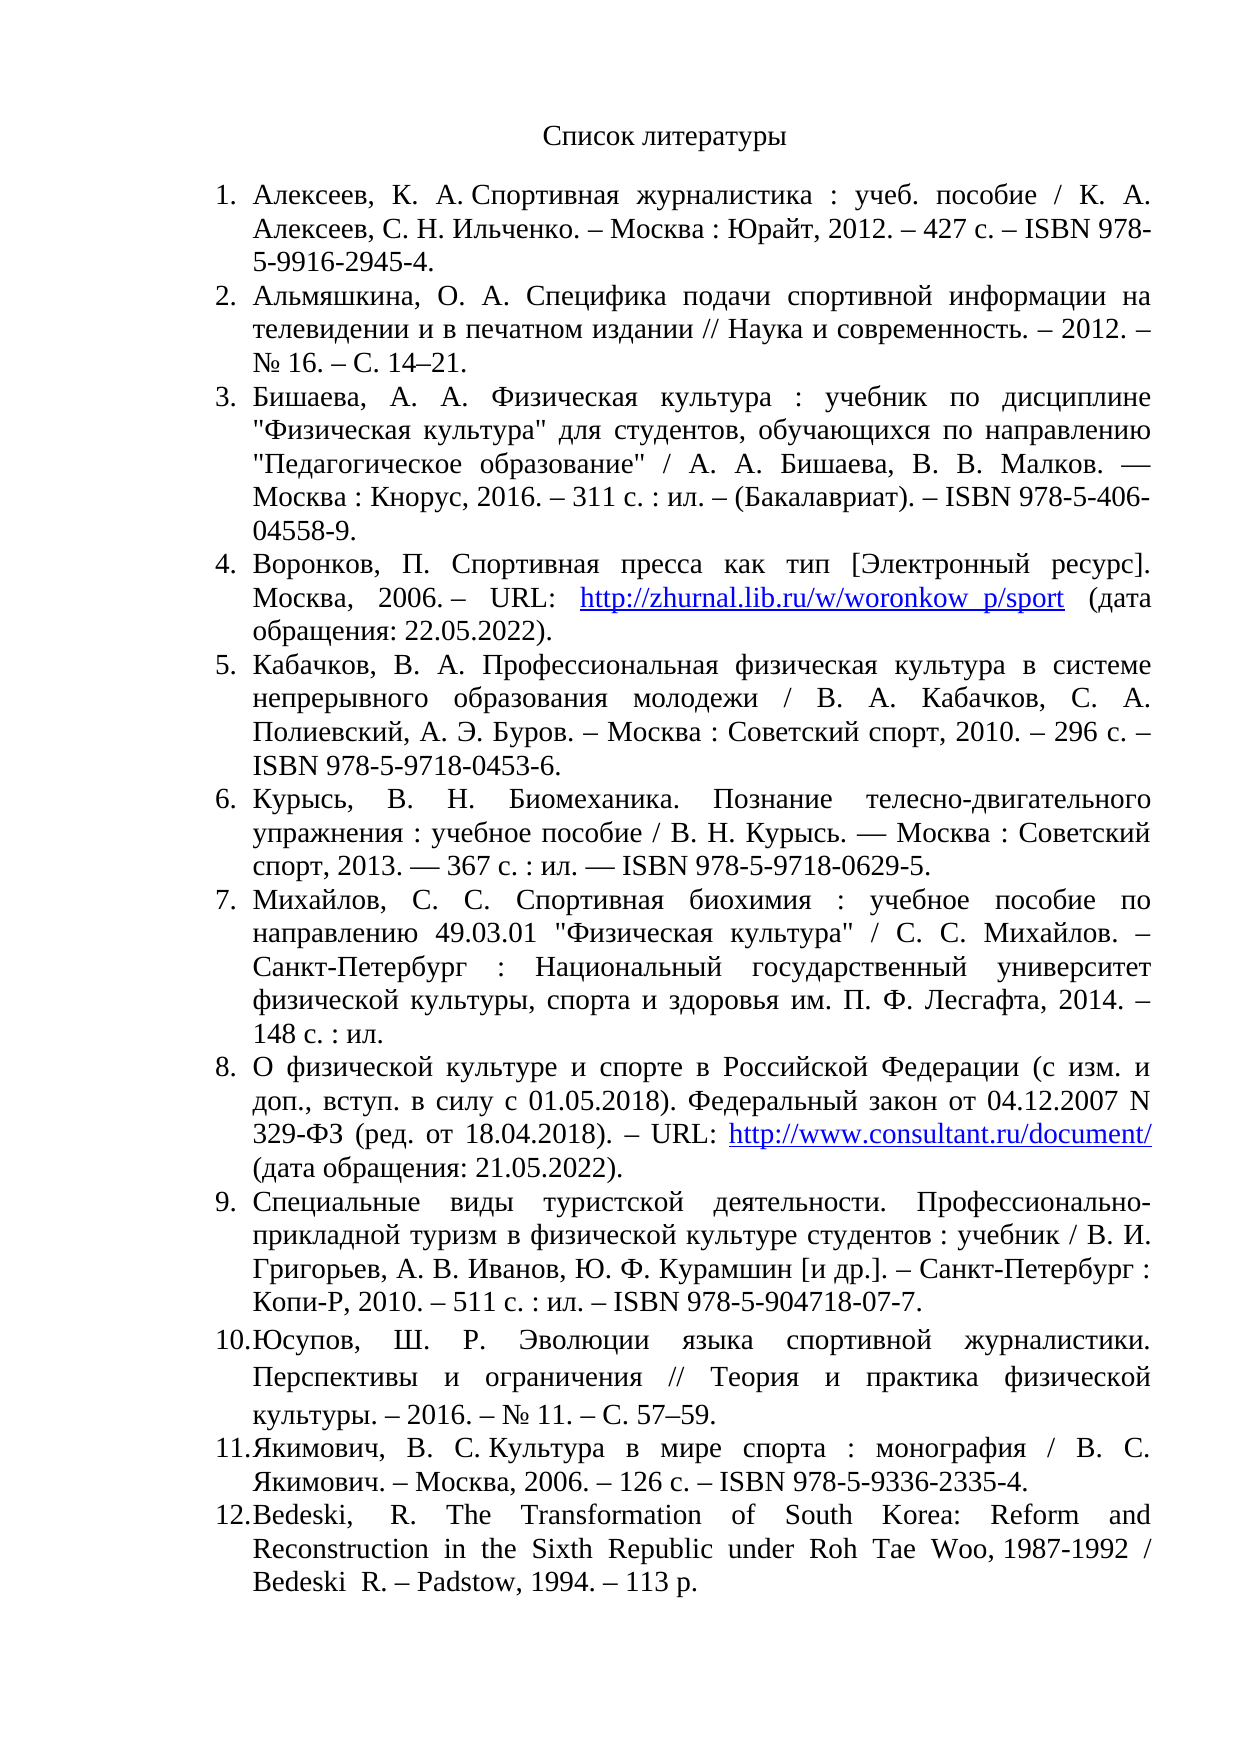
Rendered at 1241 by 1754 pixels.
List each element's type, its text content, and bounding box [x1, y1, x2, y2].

list Альмяшкина, О. А. Специфика подачи спортивной информации на телевидении и в печатном издании // Наука и современность. – 2012. – № 16. – С. 14–21. [215, 278, 1152, 379]
list Якимович, В. С. Культура в мире спорта : монография / В. С. Якимович. – Москва, 2006. – 126 с. – ISBN 978-5-9336-2335-4. [215, 1430, 1152, 1497]
list Алексеев, К. А. Спортивная журналистика : учеб. пособие / К. А. Алексеев, С. Н. Ильченко. – Москва : Юрайт, 2012. – 427 с. – ISBN 978-5-9916-2945-4. [215, 177, 1152, 278]
list Курысь, В. Н. Биомеханика. Познание телесно-двигательного упражнения : учебное пособие / В. Н. Курысь. — Москва : Советский спорт, 2013. — 367 с. : ил. — ISBN 978-5-9718-0629-5. [215, 781, 1152, 882]
list Кабачков, В. А. Профессиональная физическая культура в системе непрерывного образования молодежи / В. А. Кабачков, С. А. Полиевский, А. Э. Буров. – Москва : Советский спорт, 2010. – 296 с. – ISBN 978-5-9718-0453-6. [215, 647, 1152, 781]
list Михайлов, С. С. Спортивная биохимия : учебное пособие по направлению 49.03.01 "Физическая культура" / С. С. Михайлов. – Санкт-Петербург : Национальный государственный университет физической культуры, спорта и здоровья им. П. Ф. Лесгафта, 2014. – 148 с. : ил. [215, 882, 1152, 1049]
list О физической культуре и спорте в Российской Федерации (с изм. и доп., вступ. в силу с 01.05.2018). Федеральный закон от 04.12.2007 N 329-ФЗ (ред. от 18.04.2018). – URL: http://www.consultant.ru/document/ (дата обращения: 21.05.2022). [215, 1049, 1152, 1184]
list Воронков, П. Спортивная пресса как тип [Электронный ресурс]. Москва, 2006. – URL: http://zhurnal.lib.ru/w/woronkow_p/sport (дата обращения: 22.05.2022). [215, 546, 1152, 647]
list Специальные виды туристской деятельности. Профессионально-прикладной туризм в физической культуре студентов : учебник / В. И. Григорьев, А. В. Иванов, Ю. Ф. Курамшин [и др.]. – Санкт-Петербург : Копи-Р, 2010. – 511 с. : ил. – ISBN 978-5-904718-07-7. [215, 1184, 1152, 1318]
list Bedeski, R. The Transformation of South Korea: Reform and Reconstruction in the Sixth Republic under Roh Tae Woo, 1987-1992 / Bedeski R. – Padstow, 1994. – 113 р. [215, 1497, 1152, 1598]
list Юсупов, Ш. Р. Эволюции языка спортивной журналистики. Перспективы и ограничения // Теория и практика физической культуры. – 2016. – № 11. – С. 57–59. [215, 1318, 1152, 1430]
list Бишаева, А. А. Физическая культура : учебник по дисциплине "Физическая культура" для студентов, обучающихся по направлению "Педагогическое образование" / А. А. Бишаева, В. В. Малков. — Москва : Кнорус, 2016. – 311 с. : ил. – (Бакалавриат). – ISBN 978-5-406-04558-9. [215, 379, 1152, 546]
text Список литературы [177, 118, 1152, 152]
